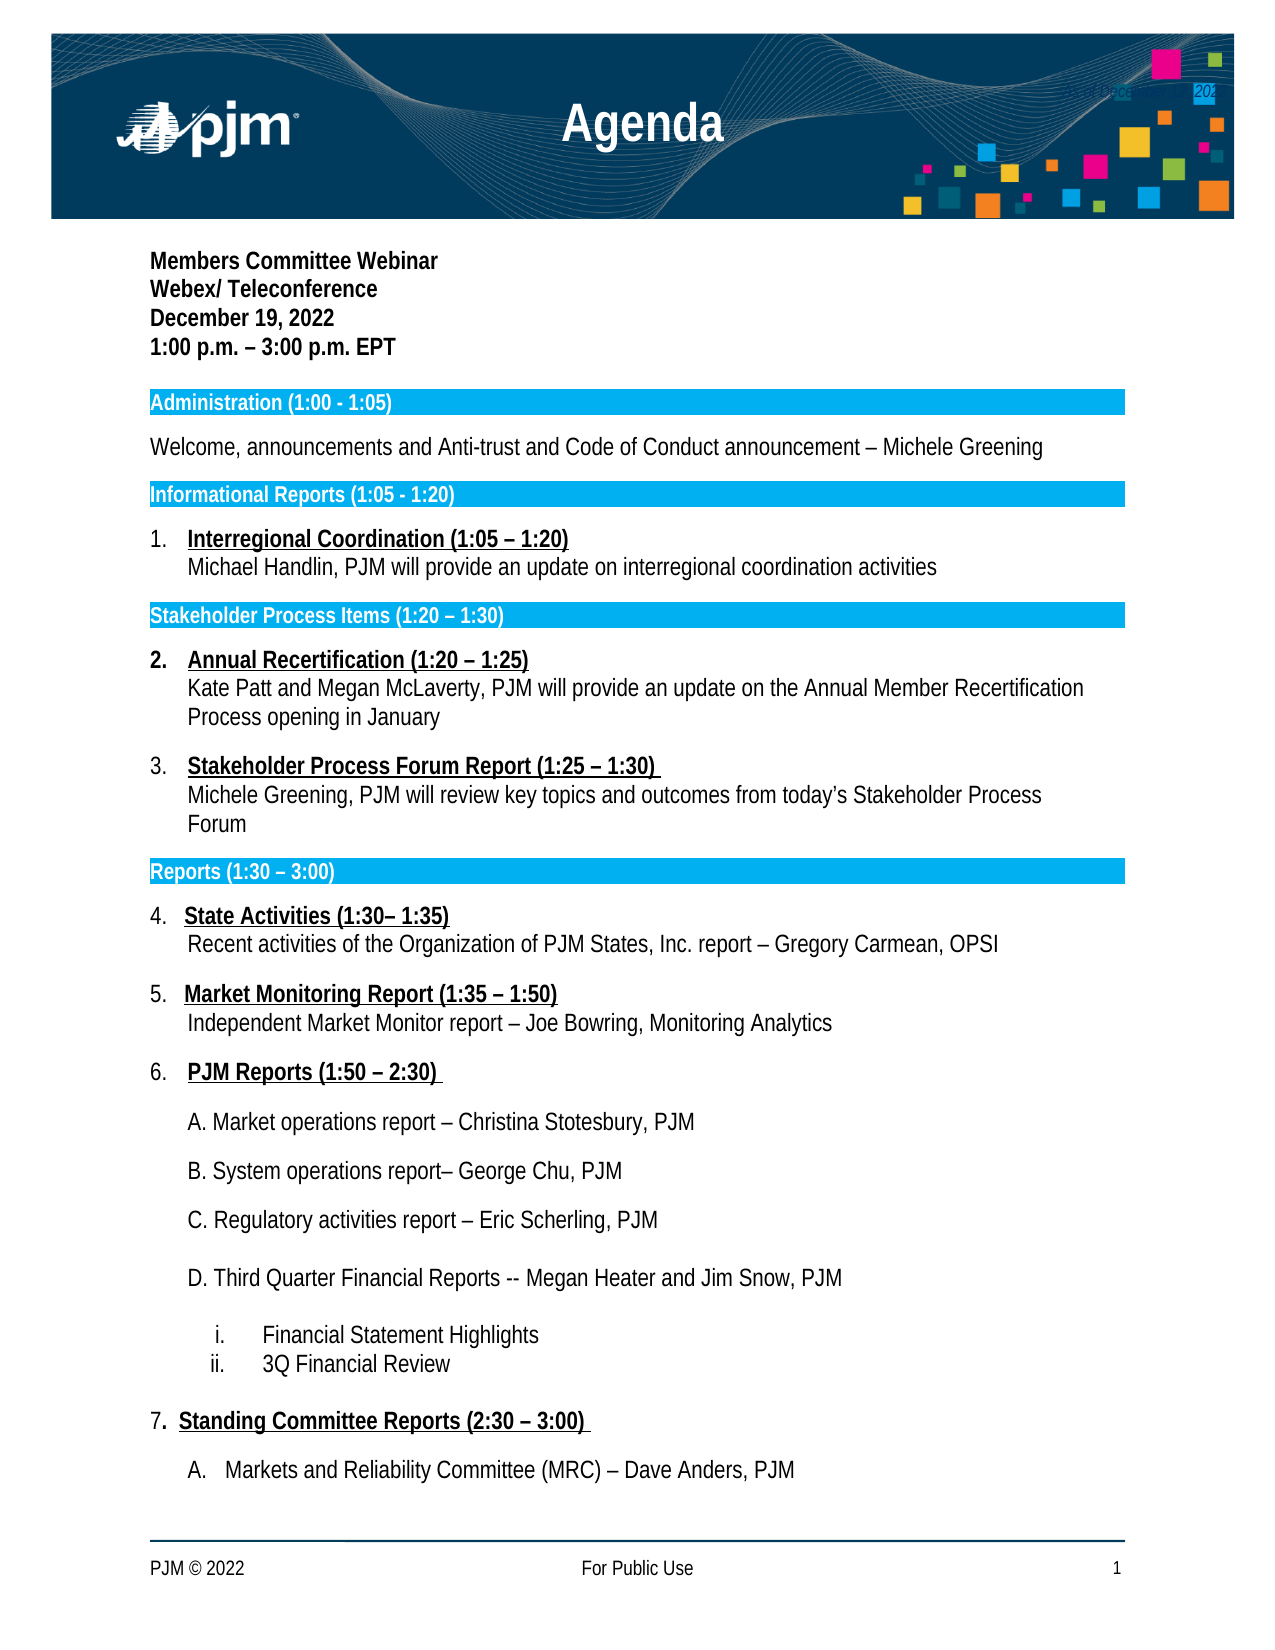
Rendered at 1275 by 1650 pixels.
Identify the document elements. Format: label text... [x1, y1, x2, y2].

text Members Committee Webinar [150, 246, 1125, 274]
subtitle Informational Reports (1:05 - 1:20) [150, 481, 1125, 507]
text December 19, 2022 [150, 303, 1125, 332]
list 4. State Activities (1:30– 1:35) Recent activities of the Organization of PJM States, Inc. report – Gregory Carmean, OPSI [150, 901, 1125, 958]
subtitle 5. Market Monitoring Report (1:35 – 1:50) Independent Market Monitor report – Joe Bowring, Monitoring Analytics [150, 979, 1125, 1036]
list B. System operations report– George Chu, PJM [187, 1156, 1125, 1185]
list Interregional Coordination (1:05 – 1:20) Michael Handlin, PJM will provide an update on interregional coordination activities [150, 524, 1125, 581]
list Financial Statement Highlights [225, 1320, 1125, 1349]
subtitle Administration (1:00 - 1:05) [150, 389, 1125, 415]
list A. Market operations report – Christina Stotesbury, PJM [187, 1107, 1125, 1135]
list Markets and Reliability Committee (MRC) – Dave Anders, PJM [187, 1456, 1125, 1484]
list Annual Recertification (1:20 – 1:25) Kate Patt and Megan McLaverty, PJM will provide an update on the Annual Member Recertification Process opening in January [150, 644, 1125, 731]
list 6. PJM Reports (1:50 – 2:30) [150, 1057, 1125, 1086]
subtitle Reports (1:30 – 3:00) [150, 858, 1125, 884]
list 3Q Financial Review [225, 1349, 1125, 1406]
list 7. Standing Committee Reports (2:30 – 3:00) [150, 1406, 1125, 1435]
subtitle Welcome, announcements and Anti-trust and Code of Conduct announcement – Michele Greening [150, 432, 1125, 460]
subtitle Stakeholder Process Items (1:20 – 1:30) [150, 602, 1125, 628]
picture [51, 32, 1235, 219]
text 1:00 p.m. – 3:00 p.m. EPT [150, 332, 1125, 360]
text Webex/ Teleconference [150, 274, 1125, 303]
list Stakeholder Process Forum Report (1:25 – 1:30) Michele Greening, PJM will review key topics and outcomes from today’s Stakeholder Process Forum [150, 751, 1125, 837]
list C. Regulatory activities report – Eric Scherling, PJM [187, 1206, 1125, 1234]
list D. Third Quarter Financial Reports -- Megan Heater and Jim Snow, PJM [187, 1263, 1125, 1291]
